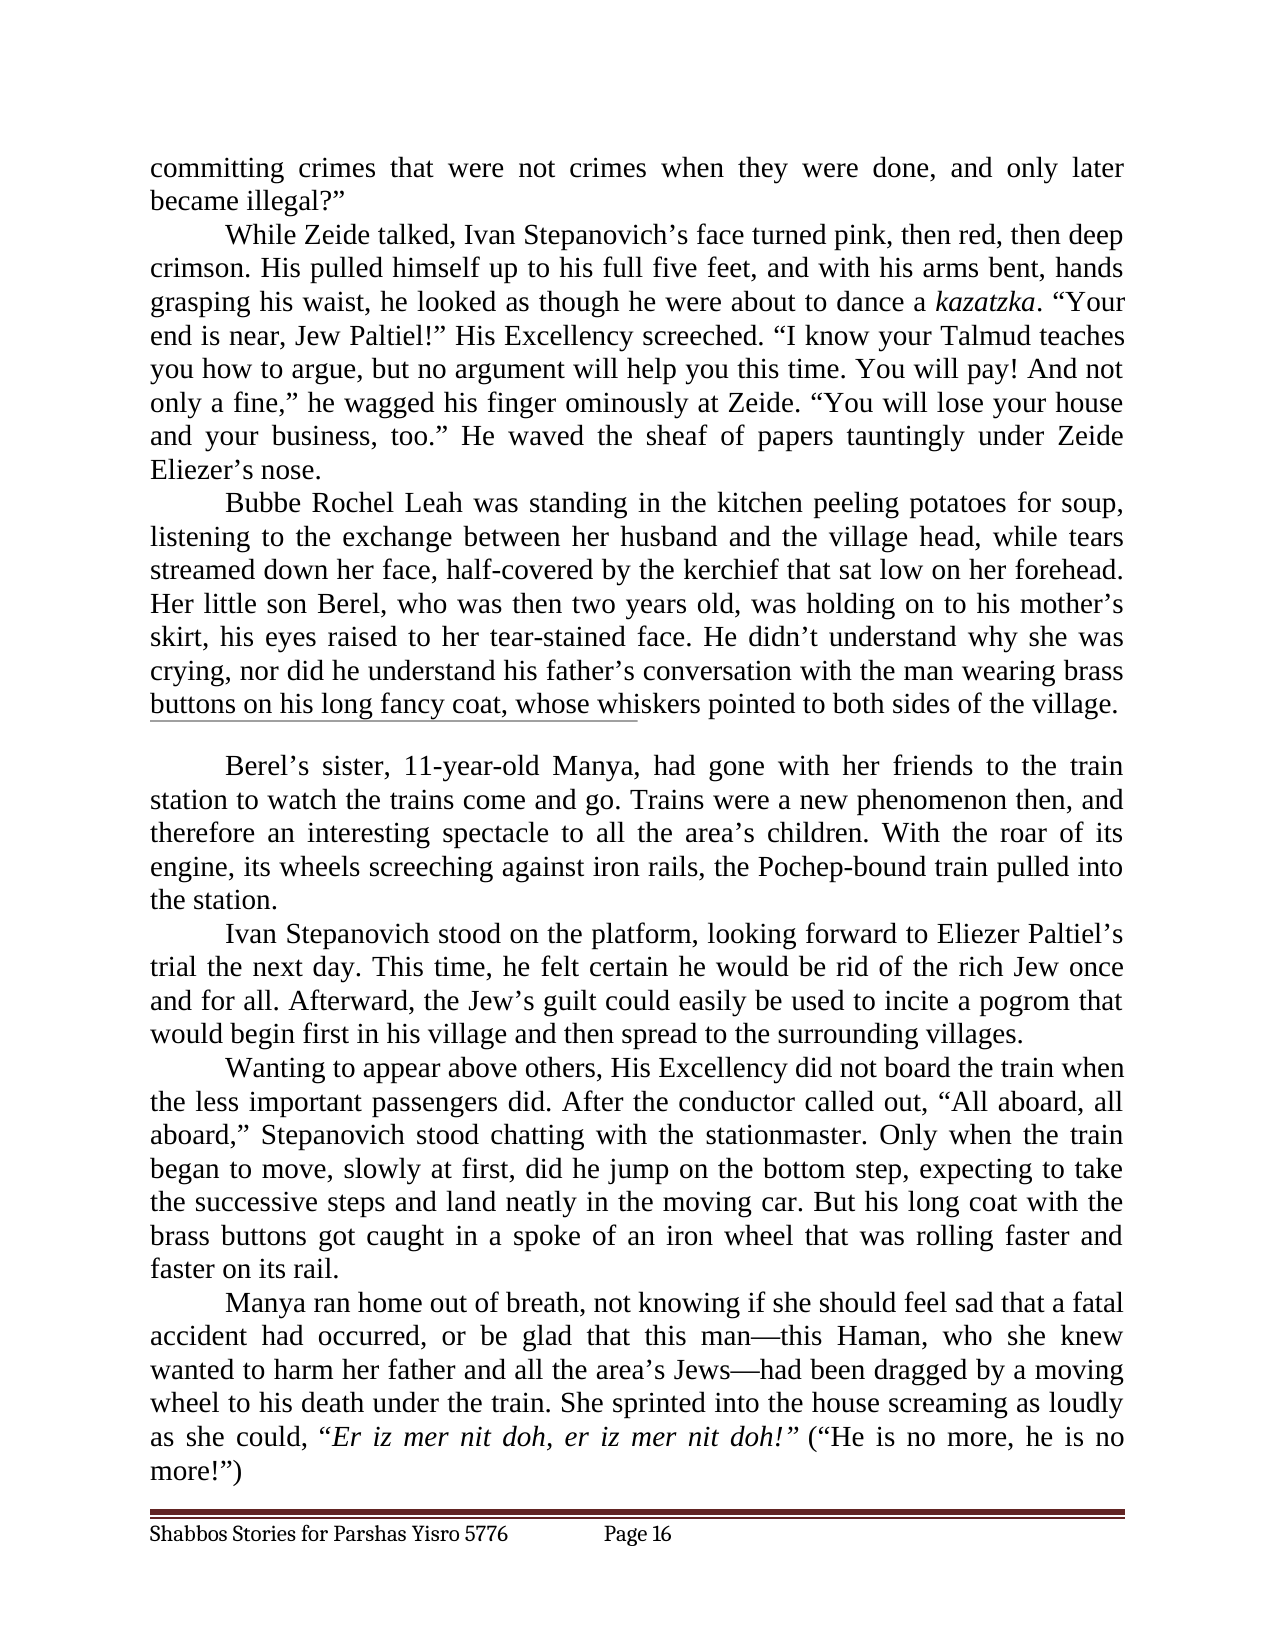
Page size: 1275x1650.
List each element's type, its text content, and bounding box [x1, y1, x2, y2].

text Wanting to appear above others, His Excellency did not board the train when the less important passengers did. After the conductor called out, “All aboard, all aboard,” Stepanovich stood chatting with the stationmaster. Only when the train began to move, slowly at first, did he jump on the bottom step, expecting to take the successive steps and land neatly in the moving car. But his long coat with the brass buttons got caught in a spoke of an iron wheel that was rolling faster and faster on its rail. [150, 1050, 1125, 1285]
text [150, 150, 1125, 217]
text Ivan Stepanovich stood on the platform, looking forward to Eliezer Paltiel’s trial the next day. This time, he felt certain he would be rid of the rich Jew once and for all. Afterward, the Jew’s guilt could easily be used to incite a pogrom that would begin first in his village and then spread to the surrounding villages. [150, 916, 1125, 1050]
text Manya ran home out of breath, not knowing if she should feel sad that a fatal accident had occurred, or be glad that this man—this Haman, who she knew wanted to harm her father and all the area’s Jews—had been dragged by a moving wheel to his death under the train. She sprinted into the house screaming as loudly as she could, “Er iz mer nit doh, er iz mer nit doh!” (“He is no more, he is no more!”) [150, 1285, 1125, 1486]
text Berel’s sister, 11-year-old Manya, had gone with her friends to the train station to watch the trains come and go. Trains were a new phenomenon then, and therefore an interesting spectacle to all the area’s children. With the roar of its engine, its wheels screeching against iron rails, the Pochep-bound train pulled into the station. [150, 748, 1125, 916]
text While Zeide talked, Ivan Stepanovich’s face turned pink, then red, then deep crimson. His pulled himself up to his full five feet, and with his arms bent, hands grasping his waist, he looked as though he were about to dance a kazatzka. “Your end is near, Jew Paltiel!” His Excellency screeched. “I know your Talmud teaches you how to argue, but no argument will help you this time. You will pay! And not only a fine,” he wagged his finger ominously at Zeide. “You will lose your house and your business, too.” He waved the sheaf of papers tauntingly under Zeide Eliezer’s nose. [150, 217, 1125, 485]
text Bubbe Rochel Leah was standing in the kitchen peeling potatoes for soup, listening to the exchange between her husband and the village head, while tears streamed down her face, half-covered by the kerchief that sat low on her forehead. Her little son Berel, who was then two years old, was holding on to his mother’s skirt, his eyes raised to her tear-stained face. He didn’t understand why she was crying, nor did he understand his father’s conversation with the man wearing brass buttons on his long fancy coat, whose whiskers pointed to both sides of the village. [150, 485, 1125, 720]
